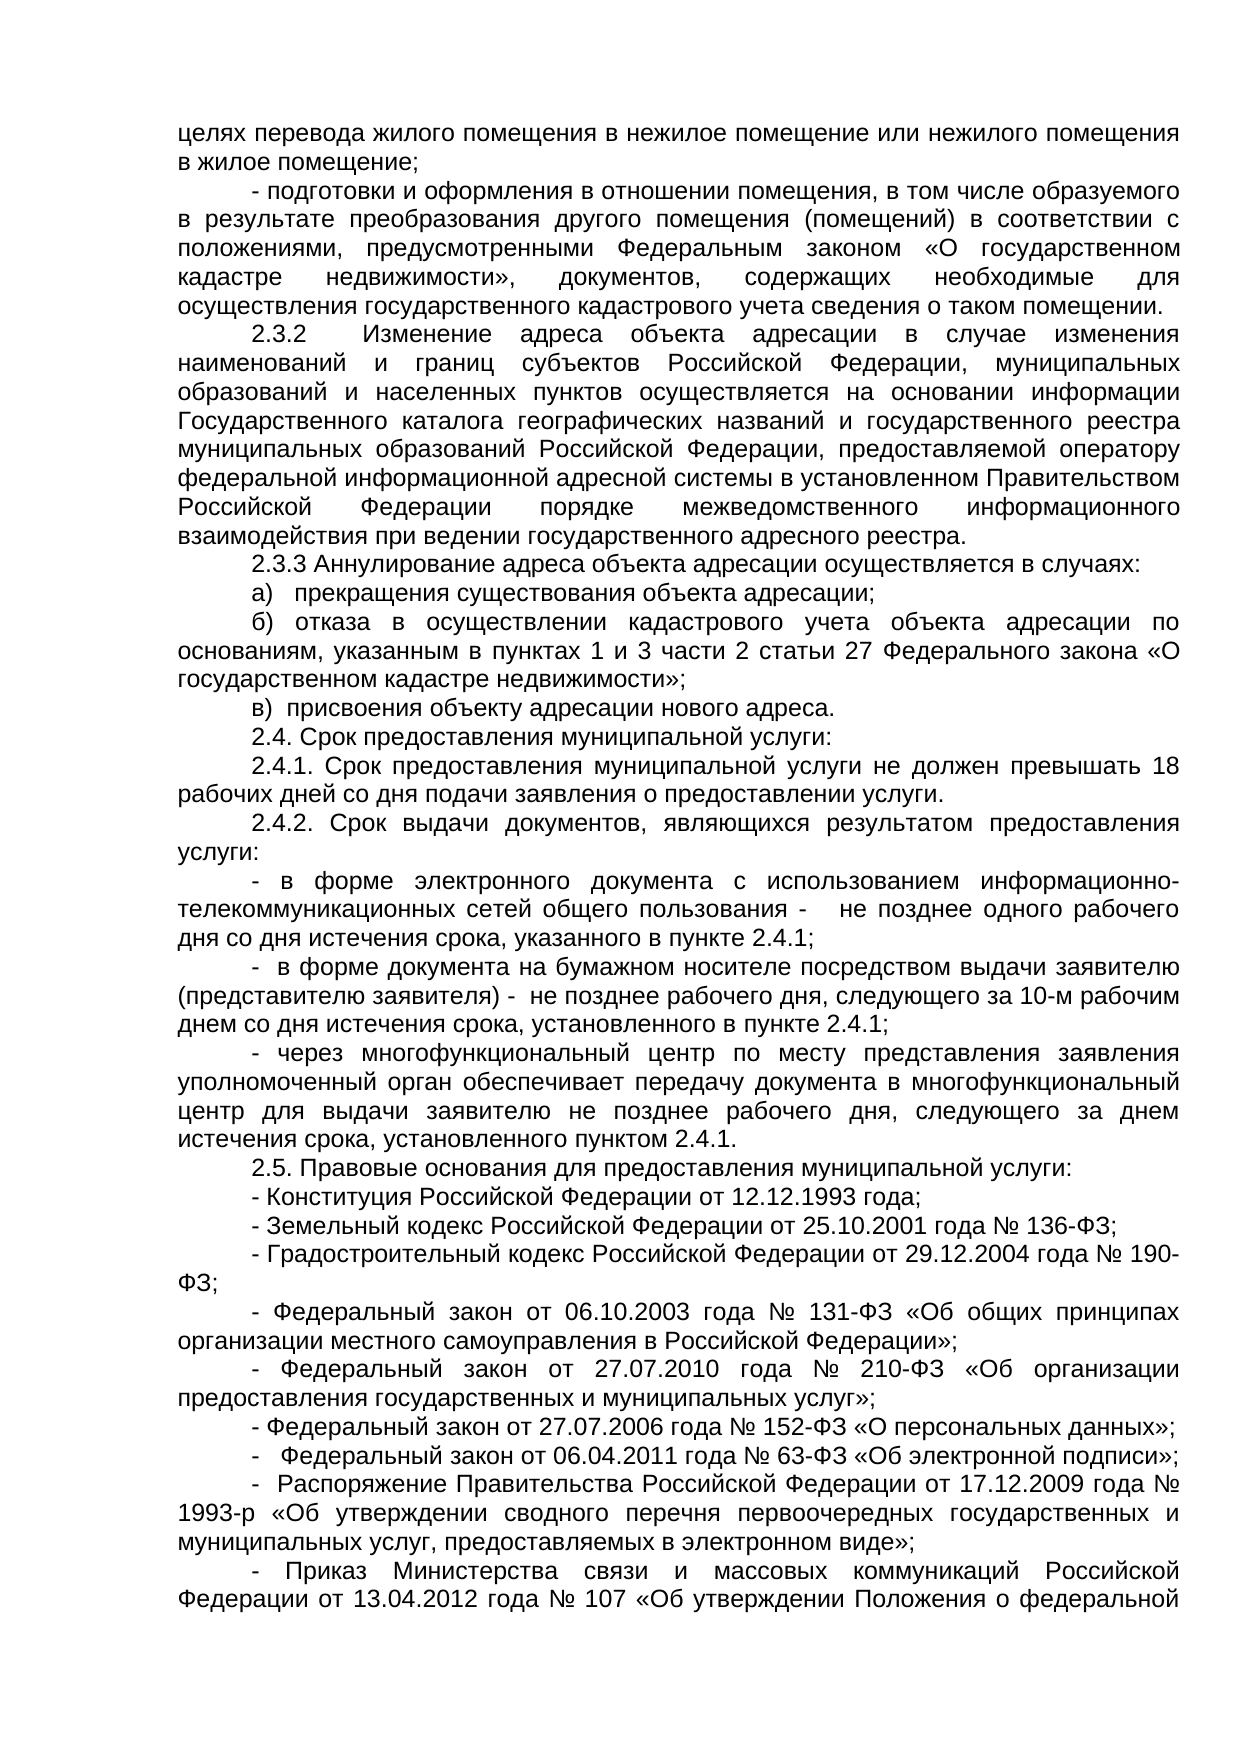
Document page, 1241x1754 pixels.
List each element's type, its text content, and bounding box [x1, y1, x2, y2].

text б) отказа в осуществлении кадастрового учета объекта адресации по основаниям, указанным в пунктах 1 и 3 части 2 статьи 27 Федерального закона «О государственном кадастре недвижимости»; [177, 607, 1181, 693]
text - Распоряжение Правительства Российской Федерации от 17.12.2009 года № 1993-р «Об утверждении сводного перечня первоочередных государственных и муниципальных услуг, предоставляемых в электронном виде»; [177, 1469, 1181, 1556]
text 2.3.2 Изменение адреса объекта адресации в случае изменения наименований и границ субъектов Российской Федерации, муниципальных образований и населенных пунктов осуществляется на основании информации Государственного каталога географических названий и государственного реестра муниципальных образований Российской Федерации, предоставляемой оператору федеральной информационной адресной системы в установленном Правительством Российской Федерации порядке межведомственного информационного взаимодействия при ведении государственного адресного реестра. [177, 319, 1181, 549]
text - в форме электронного документа с использованием информационно-телекоммуникационных сетей общего пользования - не позднее одного рабочего дня со дня истечения срока, указанного в пункте 2.4.1; [177, 866, 1181, 952]
text - Конституция Российской Федерации от 12.12.1993 года; [177, 1182, 1181, 1211]
text - Федеральный закон от 06.10.2003 года № 131-ФЗ «Об общих принципах организации местного самоуправления в Российской Федерации»; [177, 1297, 1181, 1354]
text 2.5. Правовые основания для предоставления муниципальной услуги: [177, 1153, 1181, 1182]
text - Федеральный закон от 27.07.2010 года № 210-ФЗ «Об организации предоставления государственных и муниципальных услуг»; [177, 1354, 1181, 1412]
text 2.4. Срок предоставления муниципальной услуги: [177, 722, 1181, 751]
text - Федеральный закон от 06.04.2011 года № 63-ФЗ «Об электронной подписи»; [177, 1441, 1181, 1469]
text 2.4.2. Срок выдачи документов, являющихся результатом предоставления услуги: [177, 808, 1181, 866]
text а) прекращения существования объекта адресации; [177, 578, 1181, 607]
text - подготовки и оформления в отношении помещения, в том числе образуемого в результате преобразования другого помещения (помещений) в соответствии с положениями, предусмотренными Федеральным законом «О государственном кадастре недвижимости», документов, содержащих необходимые для осуществления государственного кадастрового учета сведения о таком помещении. [177, 176, 1181, 319]
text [177, 1556, 1181, 1613]
text - Земельный кодекс Российской Федерации от 25.10.2001 года № 136-ФЗ; [177, 1211, 1181, 1239]
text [177, 118, 1181, 176]
text 2.3.3 Аннулирование адреса объекта адресации осуществляется в случаях: [177, 549, 1181, 578]
text - Градостроительный кодекс Российской Федерации от 29.12.2004 года № 190-ФЗ; [177, 1239, 1181, 1297]
text - в форме документа на бумажном носителе посредством выдачи заявителю (представителю заявителя) - не позднее рабочего дня, следующего за 10-м рабочим днем со дня истечения срока, установленного в пункте 2.4.1; [177, 952, 1181, 1038]
text в) присвоения объекту адресации нового адреса. [177, 693, 1181, 722]
text - через многофункциональный центр по месту представления заявления уполномоченный орган обеспечивает передачу документа в многофункциональный центр для выдачи заявителю не позднее рабочего дня, следующего за днем истечения срока, установленного пунктом 2.4.1. [177, 1038, 1181, 1153]
text - Федеральный закон от 27.07.2006 года № 152-ФЗ «О персональных данных»; [177, 1412, 1181, 1441]
text 2.4.1. Срок предоставления муниципальной услуги не должен превышать 18 рабочих дней со дня подачи заявления о предоставлении услуги. [177, 751, 1181, 808]
